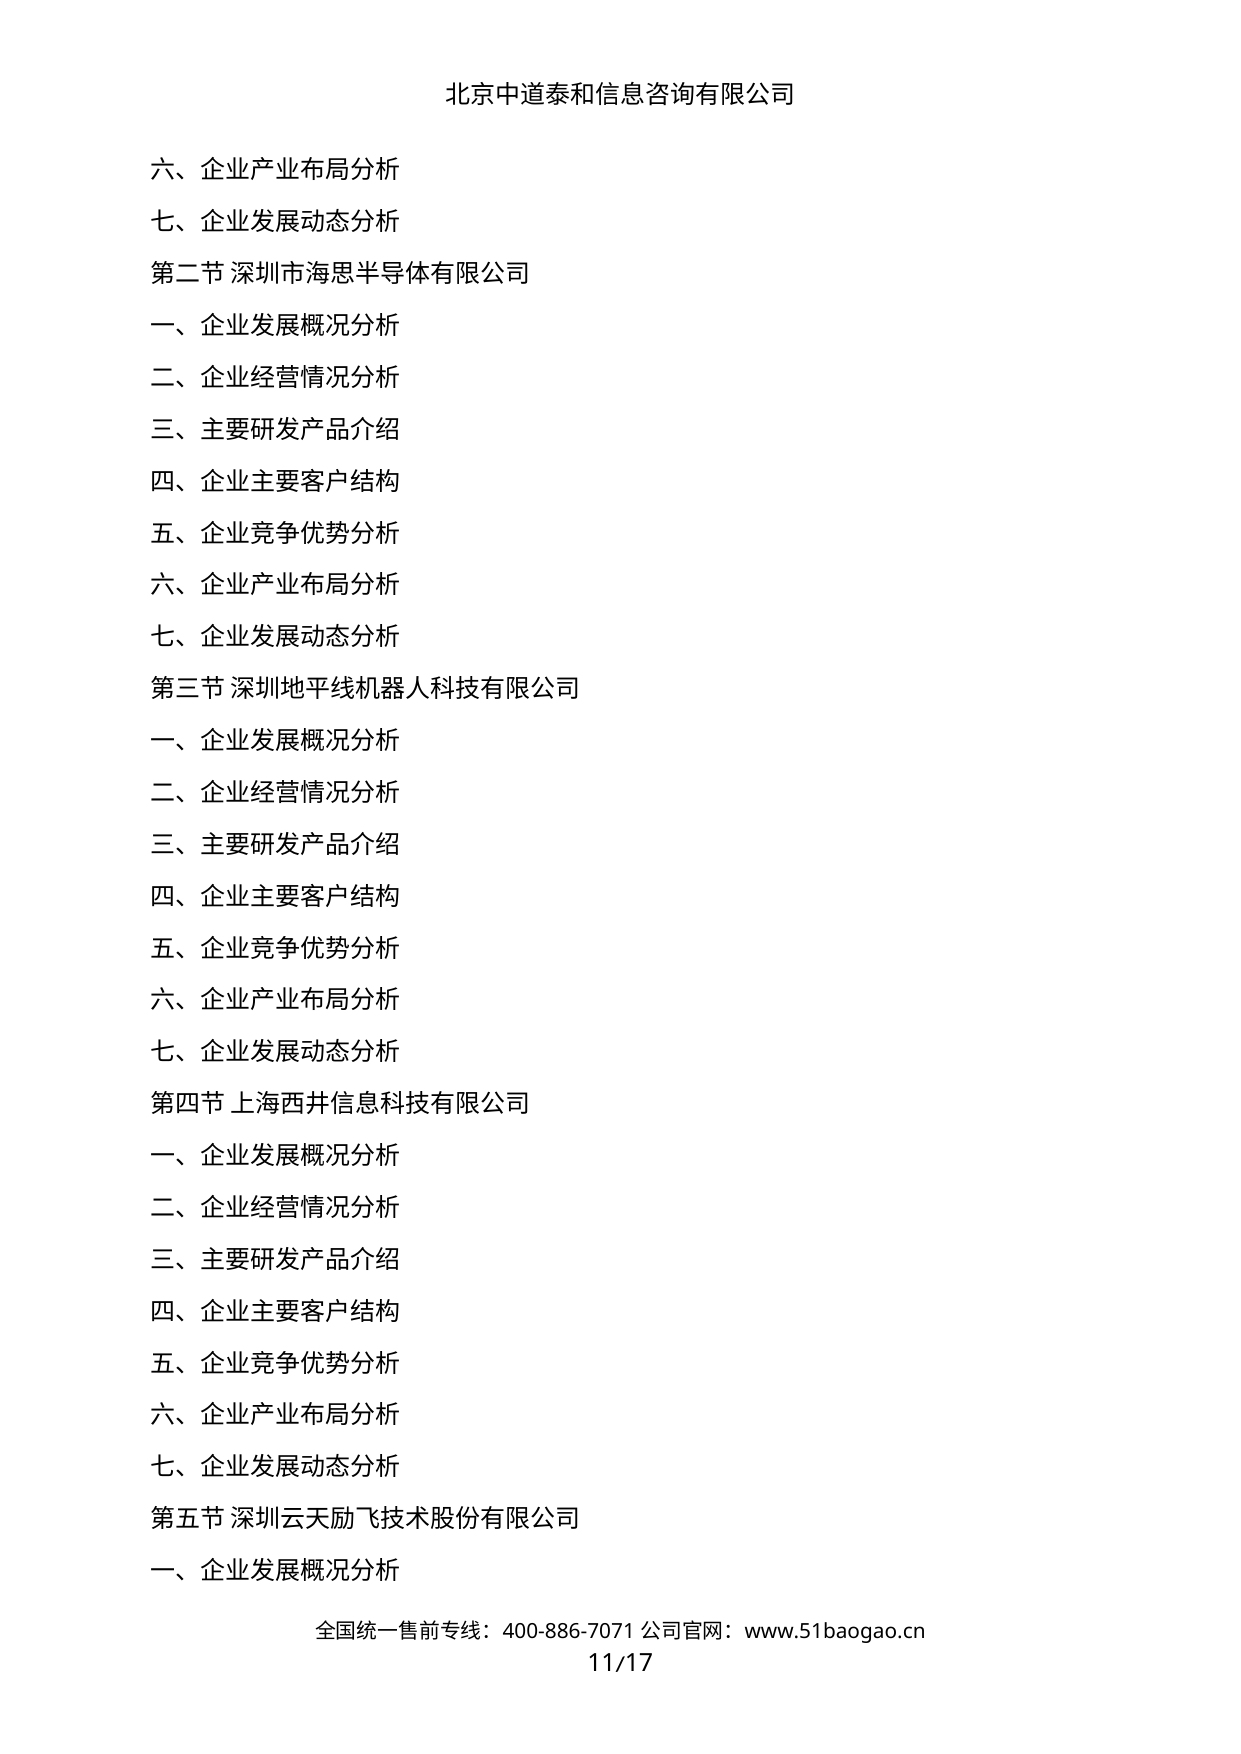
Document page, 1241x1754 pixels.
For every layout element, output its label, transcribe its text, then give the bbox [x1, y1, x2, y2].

text 四、企业主要客户结构 [150, 1291, 1090, 1327]
text 六、企业产业布局分析 [150, 150, 1090, 186]
text 七、企业发展动态分析 [150, 617, 1090, 653]
text 七、企业发展动态分析 [150, 1032, 1090, 1068]
text 六、企业产业布局分析 [150, 980, 1090, 1016]
text 二、企业经营情况分析 [150, 772, 1090, 809]
text 第三节 深圳地平线机器人科技有限公司 [150, 669, 1090, 705]
text 三、主要研发产品介绍 [150, 409, 1090, 446]
text 二、企业经营情况分析 [150, 1187, 1090, 1224]
text 七、企业发展动态分析 [150, 202, 1090, 238]
text 一、企业发展概况分析 [150, 721, 1090, 757]
text 一、企业发展概况分析 [150, 1136, 1090, 1172]
text 二、企业经营情况分析 [150, 357, 1090, 394]
text 三、主要研发产品介绍 [150, 1239, 1090, 1276]
text 一、企业发展概况分析 [150, 306, 1090, 342]
text 五、企业竞争优势分析 [150, 1343, 1090, 1379]
text 第四节 上海西井信息科技有限公司 [150, 1084, 1090, 1120]
text 三、主要研发产品介绍 [150, 824, 1090, 861]
text 六、企业产业布局分析 [150, 565, 1090, 601]
text 第二节 深圳市海思半导体有限公司 [150, 254, 1090, 290]
text 第五节 深圳云天励飞技术股份有限公司 [150, 1499, 1090, 1535]
text 六、企业产业布局分析 [150, 1395, 1090, 1431]
text 四、企业主要客户结构 [150, 876, 1090, 912]
text 四、企业主要客户结构 [150, 461, 1090, 497]
text 一、企业发展概况分析 [150, 1551, 1090, 1587]
text 七、企业发展动态分析 [150, 1447, 1090, 1483]
text 五、企业竞争优势分析 [150, 928, 1090, 964]
text 五、企业竞争优势分析 [150, 513, 1090, 549]
